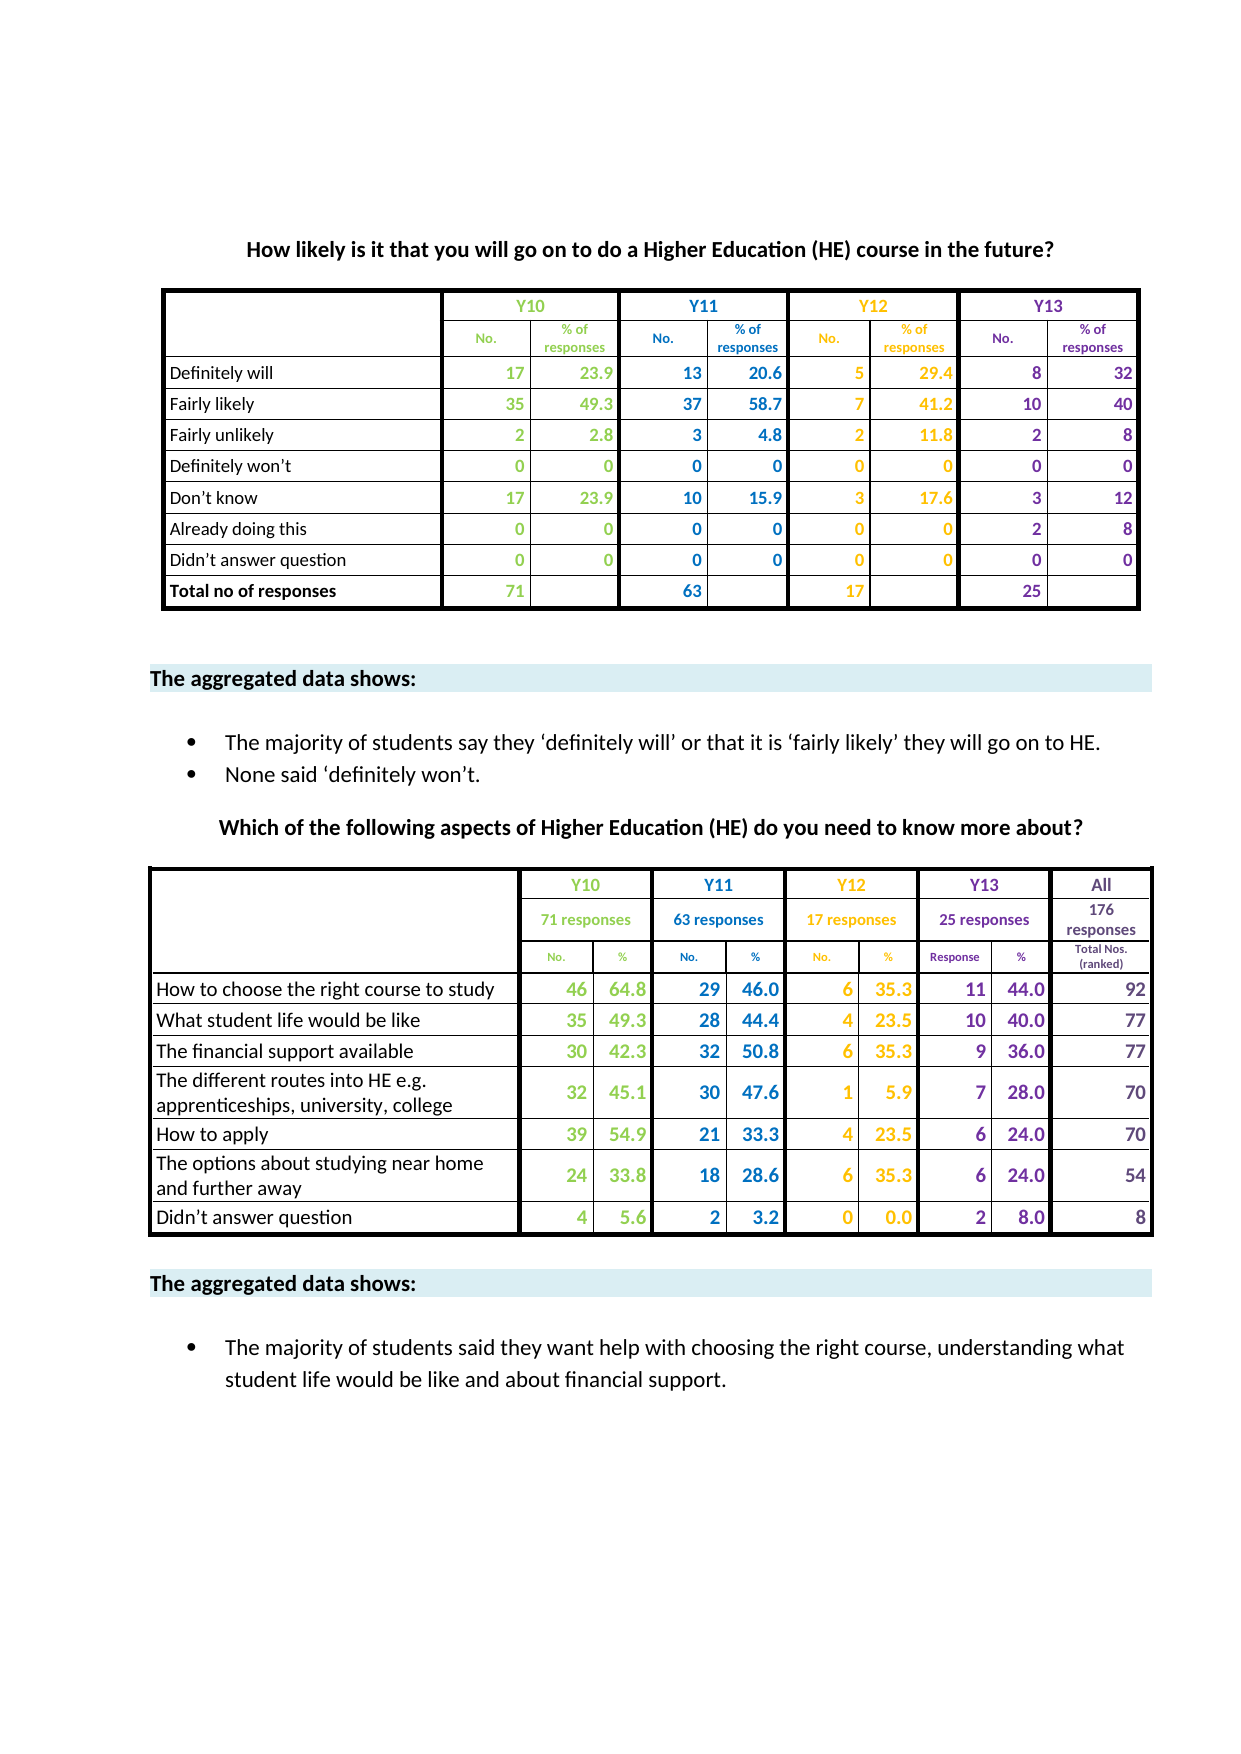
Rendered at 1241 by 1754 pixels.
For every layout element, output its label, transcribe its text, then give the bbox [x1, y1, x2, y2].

table_cell The options about studying near home and further away [152, 1150, 517, 1201]
table_cell 15.9 [708, 482, 786, 512]
table_cell 6 [920, 1119, 991, 1149]
table_cell 5.9 [859, 1067, 916, 1118]
table_cell % [727, 942, 783, 972]
table_cell 2 [961, 514, 1047, 544]
list The majority of students say they ‘definitely will’ or that it is ‘fairly likely’ they will go on to HE. [187, 728, 1152, 756]
table_cell 2 [654, 1202, 726, 1232]
table_cell 0 [790, 451, 869, 481]
table_cell 28 [654, 1004, 726, 1034]
table_cell 23.9 [531, 357, 617, 387]
table_header [166, 293, 440, 356]
table_cell % of responses [708, 321, 786, 356]
table_header Y12 [790, 293, 956, 319]
table_cell 8 [1048, 420, 1136, 450]
table_cell Definitely will [166, 357, 440, 387]
table_cell 36.0 [992, 1036, 1048, 1066]
table_cell 0 [787, 1202, 858, 1232]
table_cell 70 [1053, 1118, 1150, 1149]
table_cell 33.8 [594, 1150, 650, 1201]
table_cell 0 [531, 451, 617, 481]
table_cell 17 [444, 482, 530, 512]
table_cell 8 [961, 357, 1047, 387]
table_header Y13 [920, 871, 1048, 898]
table_cell 35.3 [859, 1036, 916, 1066]
table_cell % of responses [1048, 321, 1136, 356]
table_cell 35 [444, 389, 530, 419]
table_cell 35.3 [859, 974, 916, 1003]
list The aggregated data shows: [150, 664, 1152, 692]
table_cell 0 [621, 514, 707, 544]
table_cell How to choose the right course to study [152, 973, 517, 1003]
table_cell 0 [621, 545, 707, 575]
table_cell 32 [654, 1036, 726, 1066]
table_cell No. [621, 321, 707, 356]
table_cell 2 [920, 1202, 991, 1232]
table_cell 24 [522, 1150, 593, 1201]
table_cell 39 [522, 1119, 593, 1149]
table_cell 0 [1048, 545, 1136, 575]
table_cell 0 [531, 514, 617, 544]
table_cell 33.3 [727, 1119, 783, 1149]
table_cell 7 [790, 389, 869, 419]
table_cell 0 [961, 545, 1047, 575]
table_cell 176 responses [1053, 898, 1150, 940]
table_cell 35 [522, 1004, 593, 1034]
table_cell 17 responses [787, 899, 916, 940]
table_header Y13 [961, 293, 1136, 319]
table_cell 0 [708, 514, 786, 544]
table_cell Already doing this [166, 514, 440, 544]
table_cell 2 [790, 420, 869, 450]
table_cell % [992, 942, 1048, 972]
table_header All [1053, 871, 1150, 898]
table_cell 0 [790, 545, 869, 575]
table_cell 0 [871, 545, 956, 575]
table_cell Fairly likely [166, 389, 440, 419]
table_cell 25 responses [920, 899, 1048, 940]
list None said ‘definitely won’t. [187, 760, 1152, 788]
table_cell 32 [522, 1067, 593, 1118]
table_cell 63 responses [654, 899, 783, 940]
table_cell 6 [787, 1036, 858, 1066]
table_cell % [594, 942, 650, 972]
table_cell 24.0 [992, 1119, 1048, 1149]
table_cell 49.3 [531, 389, 617, 419]
table_cell 0 [708, 451, 786, 481]
table_cell 21 [654, 1119, 726, 1149]
table_cell The financial support available [152, 1036, 517, 1066]
table_cell No. [790, 321, 869, 356]
table_cell 0 [790, 514, 869, 544]
text Which of the following aspects of Higher Education (HE) do you need to know more about? [150, 813, 1152, 841]
table_cell 32 [1048, 357, 1136, 387]
table_cell 44.0 [992, 974, 1048, 1003]
table_cell 37 [621, 389, 707, 419]
table_cell No. [961, 321, 1047, 356]
table_cell 46 [522, 974, 593, 1003]
table_cell 92 [1053, 972, 1150, 1003]
table_cell 4 [522, 1202, 593, 1232]
table_cell 35.3 [859, 1150, 916, 1201]
table_cell 30 [654, 1067, 726, 1118]
table_cell 17 [790, 576, 869, 606]
table_cell 30 [522, 1036, 593, 1066]
table_cell 63 [621, 576, 707, 606]
table_cell 40 [1048, 389, 1136, 419]
table_cell 10 [920, 1004, 991, 1034]
table_cell 5.6 [594, 1202, 650, 1232]
table_cell 6 [787, 974, 858, 1003]
table_cell No. [444, 321, 530, 356]
table_cell 12 [1048, 482, 1136, 512]
table_cell 54 [1053, 1149, 1150, 1201]
table_cell Didn’t answer question [166, 545, 440, 575]
table_cell 10 [961, 389, 1047, 419]
table_cell 17.6 [871, 482, 956, 512]
table_cell 8 [1048, 514, 1136, 544]
table_cell 77 [1053, 1035, 1150, 1066]
table_cell How to apply [152, 1119, 517, 1149]
table_cell 0 [961, 451, 1047, 481]
table_cell What student life would be like [152, 1004, 517, 1034]
table_header Y12 [787, 871, 916, 898]
table_cell 47.6 [727, 1067, 783, 1118]
table_cell 58.7 [708, 389, 786, 419]
table_header [152, 871, 517, 972]
table_header Y10 [444, 293, 617, 319]
table_cell 23.5 [859, 1004, 916, 1034]
table_cell 4 [787, 1119, 858, 1149]
table_cell The different routes into HE e.g. apprenticeships, university, college [152, 1067, 517, 1118]
table_cell 6 [787, 1150, 858, 1201]
table_cell 8.0 [992, 1202, 1048, 1232]
table_cell 25 [961, 576, 1047, 606]
table_header Y11 [654, 871, 783, 898]
table_cell Total Nos. (ranked) [1053, 940, 1150, 972]
table_cell 71 [444, 576, 530, 606]
table_cell 0 [871, 451, 956, 481]
table_cell 8 [1053, 1201, 1150, 1232]
table_cell 42.3 [594, 1036, 650, 1066]
table_cell 29.4 [871, 357, 956, 387]
table_cell 13 [621, 357, 707, 387]
table_cell 5 [790, 357, 869, 387]
table_cell 50.8 [727, 1036, 783, 1066]
table_cell 11 [920, 974, 991, 1003]
table_cell 1 [787, 1067, 858, 1118]
table_cell 0 [708, 545, 786, 575]
table_cell 10 [621, 482, 707, 512]
table_cell % of responses [531, 321, 617, 356]
table_cell [531, 576, 617, 606]
table_cell 44.4 [727, 1004, 783, 1034]
table_cell Response [920, 942, 991, 972]
table_cell 41.2 [871, 389, 956, 419]
table_cell 77 [1053, 1003, 1150, 1034]
table_cell Don’t know [166, 482, 440, 512]
table_cell 2.8 [531, 420, 617, 450]
list The aggregated data shows: [150, 1269, 1152, 1297]
table_cell 20.6 [708, 357, 786, 387]
table_cell 54.9 [594, 1119, 650, 1149]
table_cell 23.5 [859, 1119, 916, 1149]
table_cell 23.9 [531, 482, 617, 512]
table_cell Didn’t answer question [152, 1202, 517, 1232]
table_cell 9 [920, 1036, 991, 1066]
table_cell 0 [531, 545, 617, 575]
table_cell 70 [1053, 1066, 1150, 1118]
table_cell 18 [654, 1150, 726, 1201]
table_header Y10 [522, 871, 650, 898]
table_cell 29 [654, 974, 726, 1003]
list The majority of students said they want help with choosing the right course, understanding what student life would be like and about financial support. [187, 1333, 1152, 1393]
table_cell 46.0 [727, 974, 783, 1003]
table_cell Total no of responses [166, 576, 440, 606]
table_cell 49.3 [594, 1004, 650, 1034]
text How likely is it that you will go on to do a Higher Education (HE) course in the future? [150, 235, 1152, 263]
table_header Y11 [621, 293, 786, 319]
table_cell 3 [961, 482, 1047, 512]
table_cell 2 [961, 420, 1047, 450]
table_cell 3 [621, 420, 707, 450]
table_cell 2 [444, 420, 530, 450]
table_cell 11.8 [871, 420, 956, 450]
table_cell 71 responses [522, 899, 650, 940]
table_cell 0 [1048, 451, 1136, 481]
table_cell [1048, 576, 1136, 606]
table_cell 64.8 [594, 974, 650, 1003]
table_cell 4 [787, 1004, 858, 1034]
table_cell No. [787, 942, 858, 972]
table_cell 28.0 [992, 1067, 1048, 1118]
table_cell [871, 576, 956, 606]
table_cell 40.0 [992, 1004, 1048, 1034]
table_cell 4.8 [708, 420, 786, 450]
table_cell 3 [790, 482, 869, 512]
table_cell [708, 576, 786, 606]
table_cell 0 [444, 514, 530, 544]
table_cell 3.2 [727, 1202, 783, 1232]
table_cell 24.0 [992, 1150, 1048, 1201]
table_cell 7 [920, 1067, 991, 1118]
table_cell 28.6 [727, 1150, 783, 1201]
table_cell 0.0 [859, 1202, 916, 1232]
table_cell % [860, 942, 916, 972]
table_cell % of responses [871, 321, 956, 356]
table_cell No. [654, 942, 725, 972]
table_cell Fairly unlikely [166, 420, 440, 450]
table_cell 0 [444, 545, 530, 575]
table_cell No. [522, 942, 592, 972]
table_cell 0 [444, 451, 530, 481]
table_cell 0 [871, 514, 956, 544]
table_cell 6 [920, 1150, 991, 1201]
table_cell Definitely won’t [166, 451, 440, 481]
table_cell 45.1 [594, 1067, 650, 1118]
table_cell 17 [444, 357, 530, 387]
table_cell 0 [621, 451, 707, 481]
